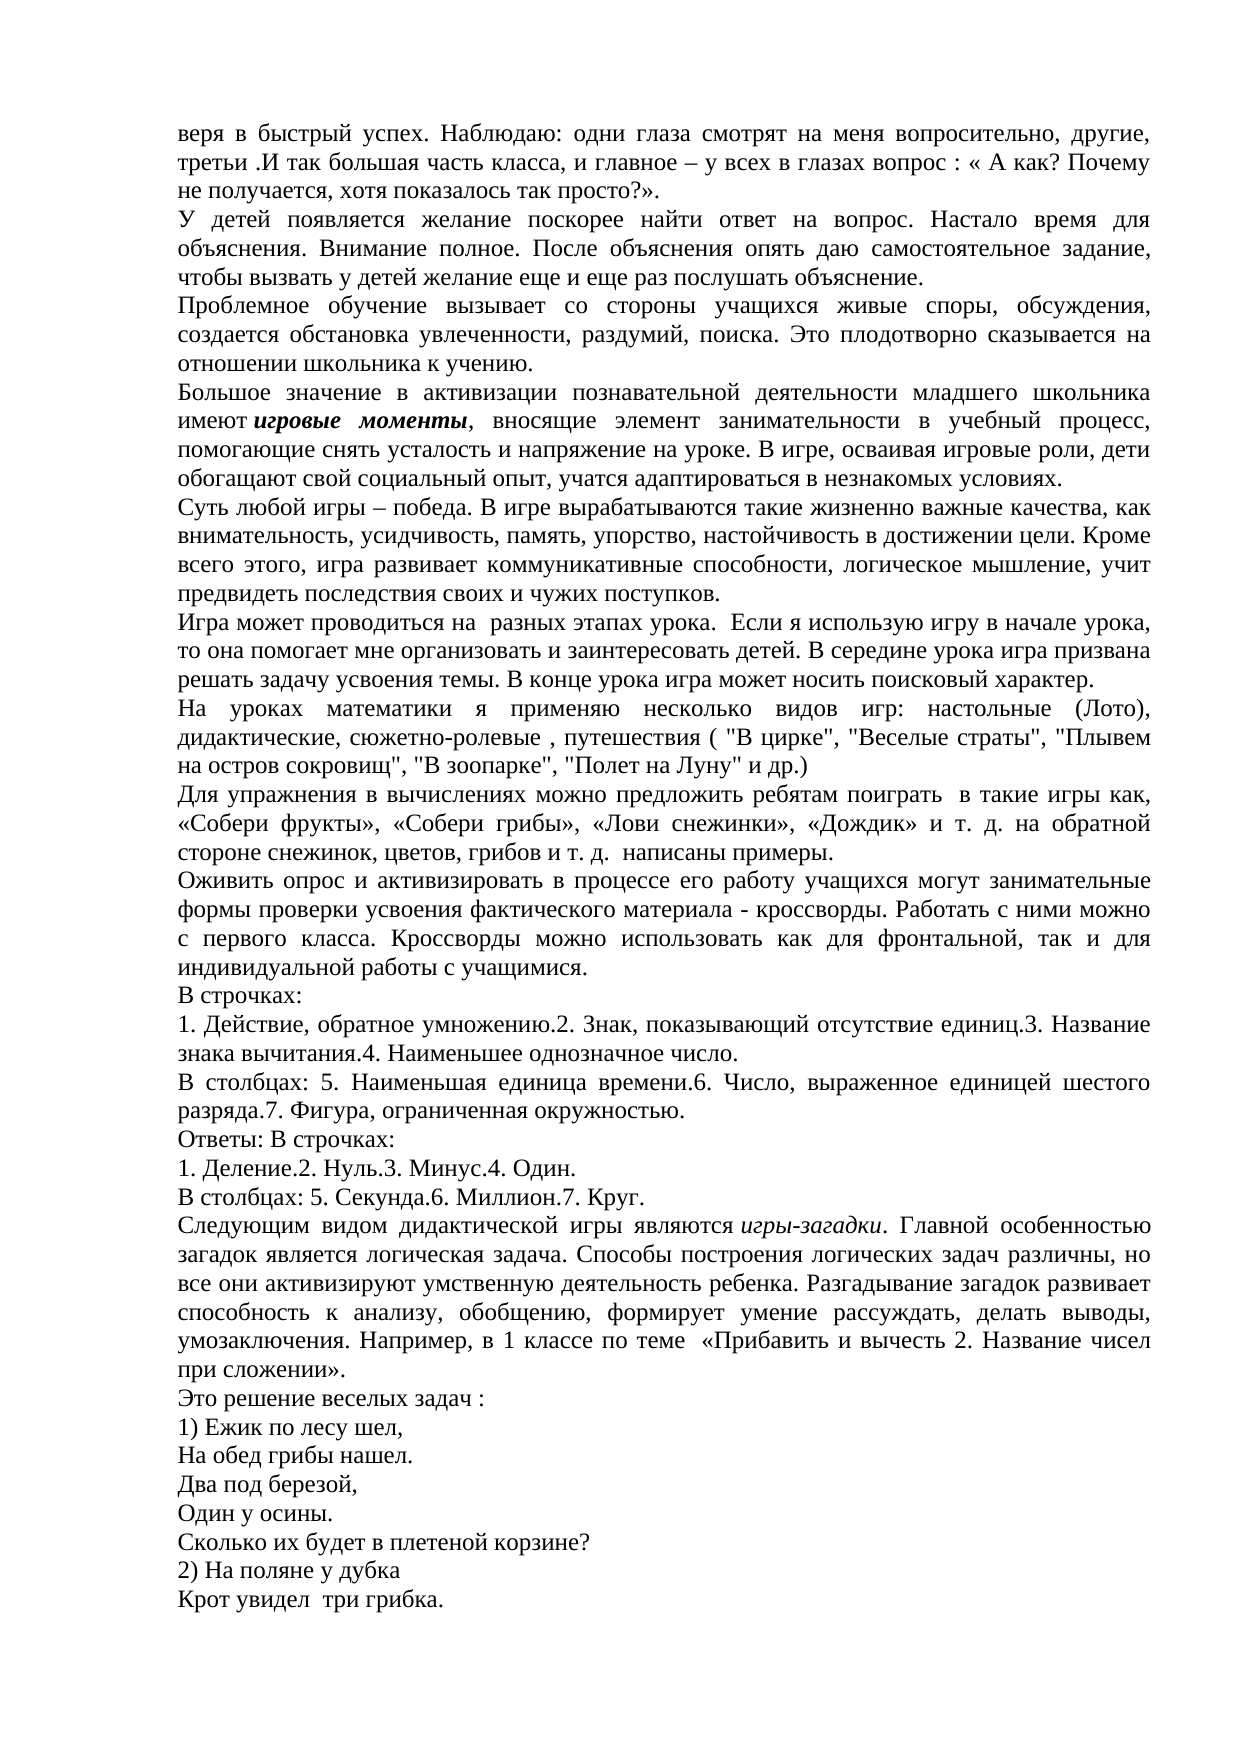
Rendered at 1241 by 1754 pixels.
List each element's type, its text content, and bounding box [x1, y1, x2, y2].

text У детей появляется желание поскорее найти ответ на вопрос. Настало время для объяснения. Внимание полное. После объяснения опять даю самостоятельное задание, чтобы вызвать у детей желание еще и еще раз послушать объяснение. [177, 204, 1152, 291]
text Проблемное обучение вызывает со стороны учащихся живые споры, обсуждения, создается обстановка увлеченности, раздумий, поиска. Это плодотворно сказывается на отношении школьника к учению. [177, 291, 1152, 377]
text Два под березой, [177, 1469, 1152, 1498]
text Это решение веселых задач : [177, 1383, 1152, 1412]
text 2) На поляне у дубка [177, 1556, 1152, 1584]
text Сколько их будет в плетеной корзине? [177, 1527, 1152, 1556]
text Суть любой игры – победа. В игре вырабатываются такие жизненно важные качества, как внимательность, усидчивость, память, упорство, настойчивость в достижении цели. Кроме всего этого, игра развивает коммуникативные способности, логическое мышление, учит предвидеть последствия своих и чужих поступков. [177, 492, 1152, 607]
text Крот увидел три грибка. [177, 1584, 1152, 1613]
text На обед грибы нашел. [177, 1441, 1152, 1469]
text Оживить опрос и активизировать в процессе его работу учащихся могут занимательные формы проверки усвоения фактического материала - кроссворды. Работать с ними можно с первого класса. Кроссворды можно использовать как для фронтальной, так и для индивидуальной работы с учащимися. [177, 866, 1152, 981]
text Игра может проводиться на разных этапах урока. Если я использую игру в начале урока, то она помогает мне организовать и заинтересовать детей. В середине урока игра призвана решать задачу усвоения темы. В конце урока игра может носить поисковый характер. [177, 607, 1152, 693]
text В столбцах: 5. Секунда.6. Миллион.7. Круг. [177, 1182, 1152, 1211]
text Для упражнения в вычислениях можно предложить ребятам поиграть в такие игры как, «Собери фрукты», «Собери грибы», «Лови снежинки», «Дождик» и т. д. на обратной стороне снежинок, цветов, грибов и т. д. написаны примеры. [177, 779, 1152, 866]
text 1. Деление.2. Нуль.3. Минус.4. Один. [177, 1153, 1152, 1182]
text Один у осины. [177, 1498, 1152, 1527]
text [177, 118, 1152, 204]
text 1) Ежик по лесу шел, [177, 1412, 1152, 1441]
text На уроках математики я применяю несколько видов игр: настольные (Лото), дидактические, сюжетно-ролевые , путешествия ( "В цирке", "Веселые страты", "Плывем на остров сокровищ", "В зоопарке", "Полет на Луну" и др.) [177, 693, 1152, 779]
text В столбцах: 5. Наименьшая единица времени.6. Число, выраженное единицей шестого разряда.7. Фигура, ограниченная окружностью. [177, 1067, 1152, 1124]
text 1. Действие, обратное умножению.2. Знак, показывающий отсутствие единиц.3. Название знака вычитания.4. Наименьшее однозначное число. [177, 1009, 1152, 1067]
text Большое значение в активизации познавательной деятельности младшего школьника имеют игровые моменты, вносящие элемент занимательности в учебный процесс, помогающие снять усталость и напряжение на уроке. В игре, осваивая игровые роли, дети обогащают свой социальный опыт, учатся адаптироваться в незнакомых условиях. [177, 377, 1152, 492]
text Ответы: В строчках: [177, 1124, 1152, 1153]
text Следующим видом дидактической игры являются игры-загадки. Главной особенностью загадок является логическая задача. Способы построения логических задач различны, но все они активизируют умственную деятельность ребенка. Разгадывание загадок развивает способность к анализу, обобщению, формирует умение рассуждать, делать выводы, умозаключения. Например, в 1 классе по теме «Прибавить и вычесть 2. Название чисел при сложении». [177, 1211, 1152, 1383]
text В строчках: [177, 981, 1152, 1009]
